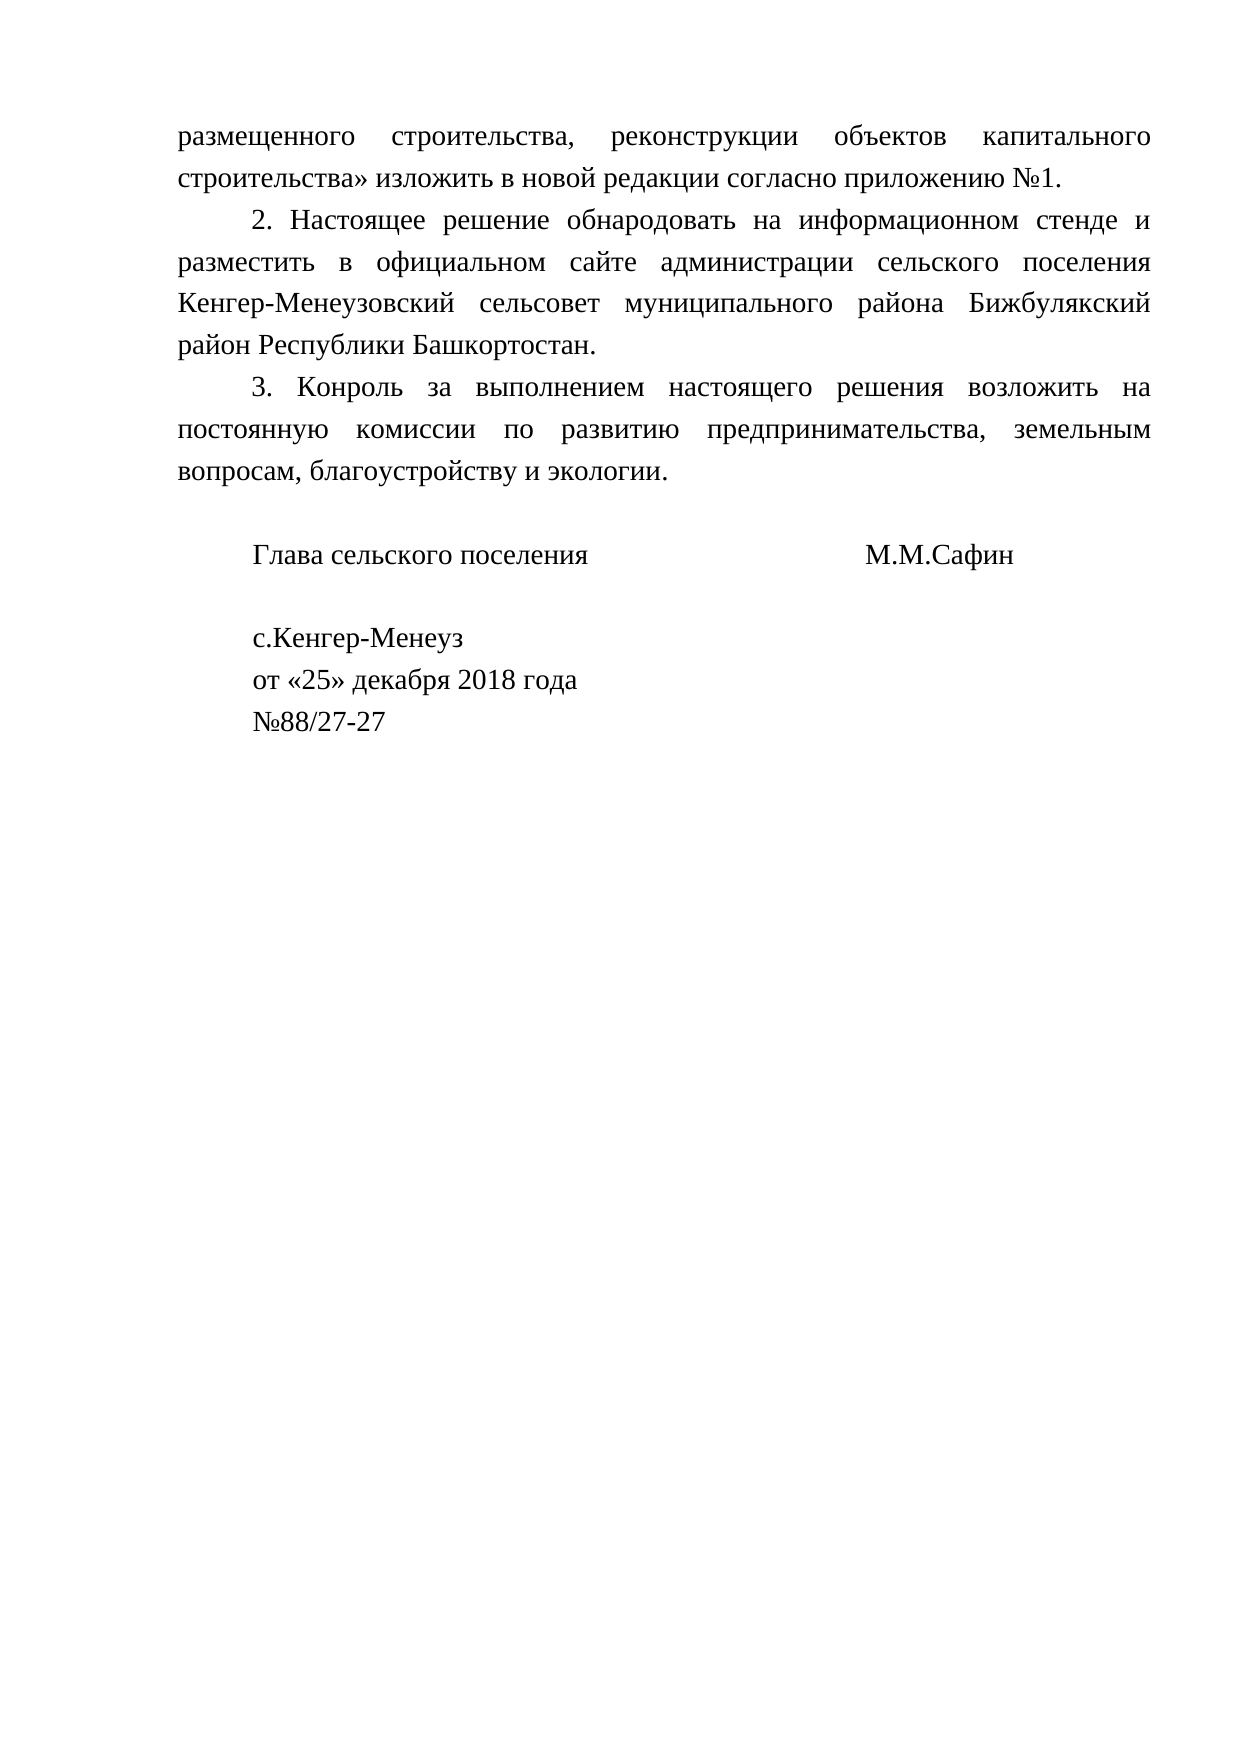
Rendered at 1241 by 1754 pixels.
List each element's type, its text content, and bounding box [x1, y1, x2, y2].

text 3. Конроль за выполнением настоящего решения возложить на постоянную комиссии по развитию предпринимательства, земельным вопросам, благоустройству и экологии. [177, 369, 1152, 487]
text Глава сельского поселения М.М.Сафин [177, 537, 1152, 570]
text с.Кенгер-Менеуз [177, 621, 1152, 654]
text от «25» декабря 2018 года [177, 662, 1152, 696]
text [177, 118, 1152, 193]
text №88/27-27 [177, 704, 1152, 738]
text 2. Настоящее решение обнародовать на информационном стенде и разместить в официальном сайте администрации сельского поселения Кенгер-Менеузовский сельсовет муниципального района Бижбулякский район Республики Башкортостан. [177, 202, 1152, 361]
